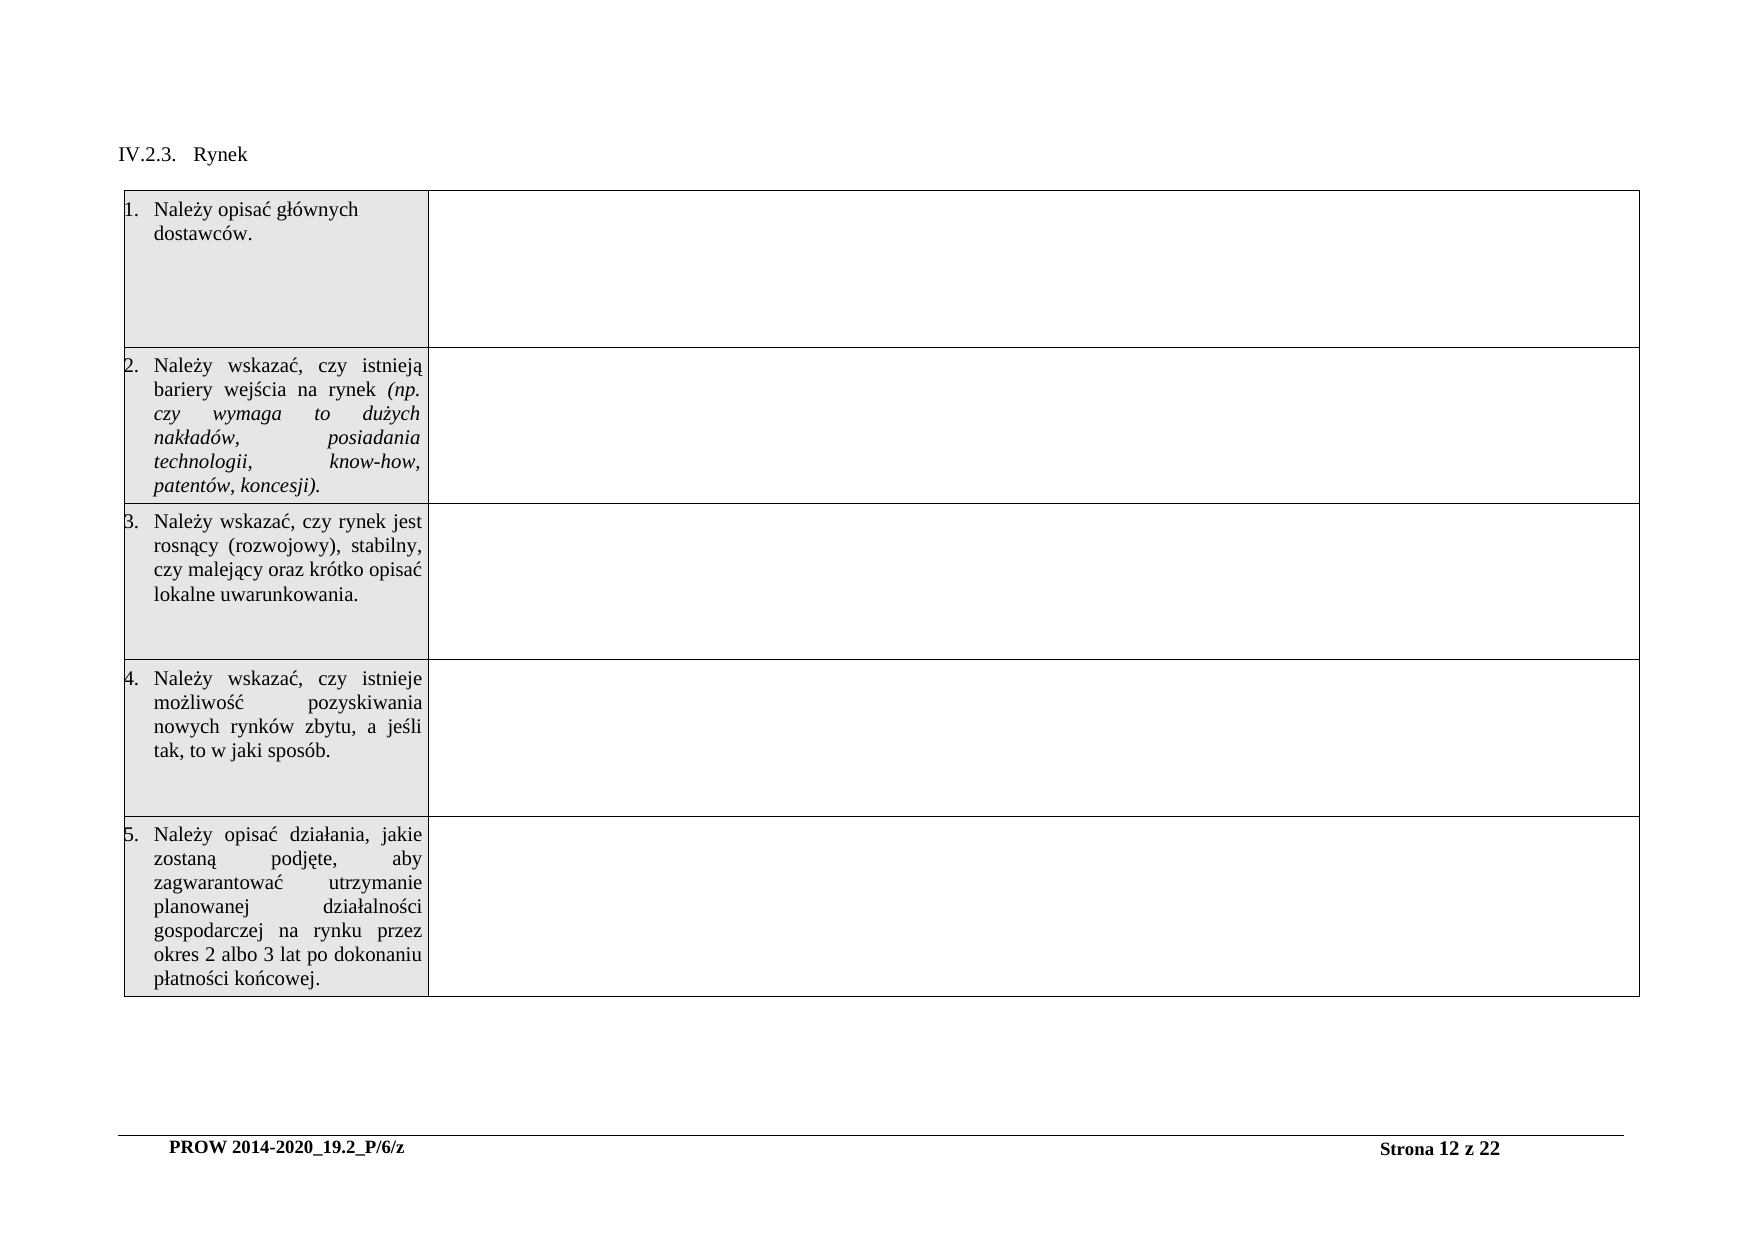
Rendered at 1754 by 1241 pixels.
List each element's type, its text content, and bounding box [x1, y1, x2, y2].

table_cell Należy wskazać, czy istnieją bariery wejścia na rynek (np. czy wymaga to dużych nakładów, posiadania technologii, know-how, patentów, koncesji). [125, 348, 428, 503]
table_header Należy opisać głównych dostawców. [125, 191, 428, 347]
table_header [429, 191, 1639, 347]
table_cell Należy wskazać, czy rynek jest rosnący (rozwojowy), stabilny, czy malejący oraz krótko opisać lokalne uwarunkowania. [125, 504, 428, 659]
table_cell [429, 348, 1639, 503]
subtitle Rynek [118, 142, 1636, 166]
table_cell Należy wskazać, czy istnieje możliwość pozyskiwania nowych rynków zbytu, a jeśli tak, to w jaki sposób. [125, 660, 428, 816]
table_cell Należy opisać działania, jakie zostaną podjęte, aby zagwarantować utrzymanie planowanej działalności gospodarczej na rynku przez okres 2 albo 3 lat po dokonaniu płatności końcowej. [125, 817, 428, 996]
table_cell [429, 660, 1639, 816]
table_cell [429, 817, 1639, 996]
table_cell [429, 504, 1639, 659]
